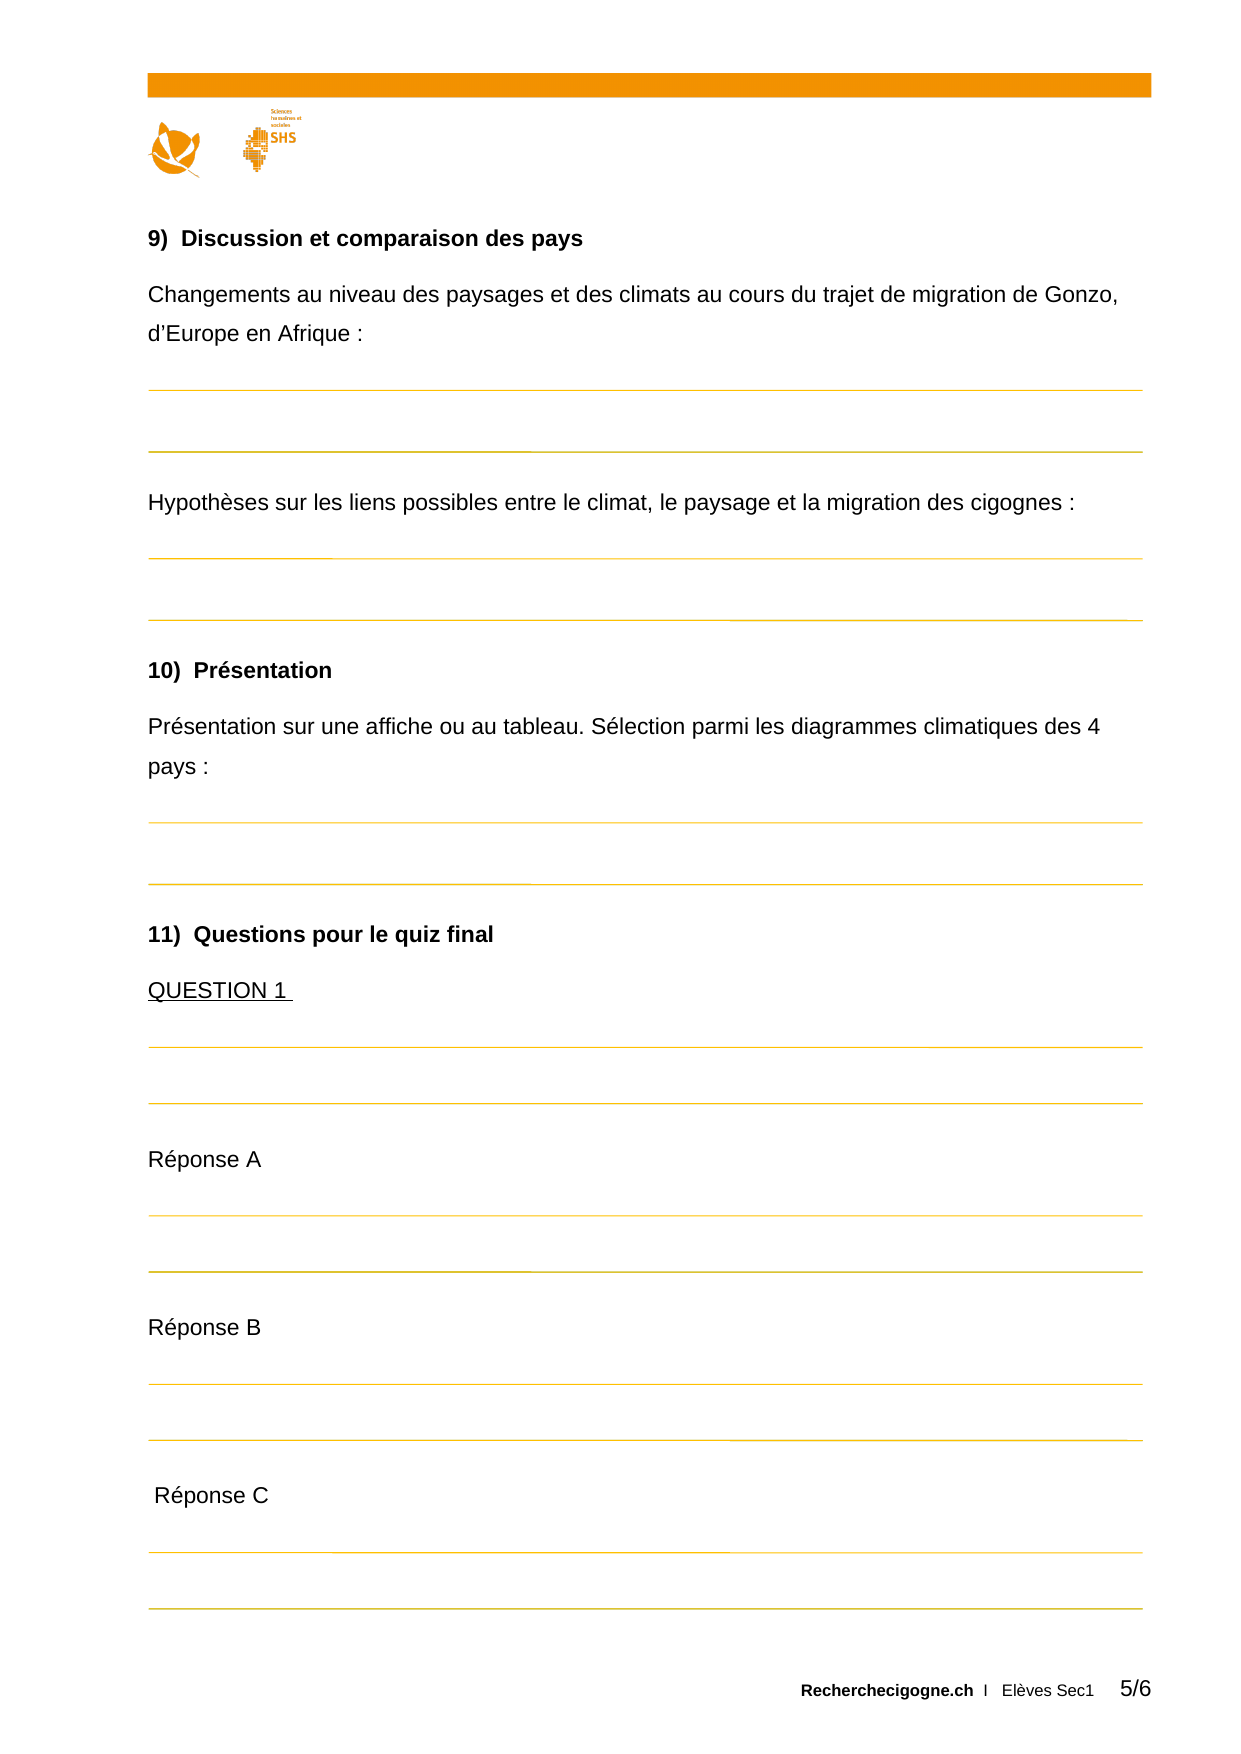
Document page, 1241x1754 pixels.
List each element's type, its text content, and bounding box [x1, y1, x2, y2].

text 11) Questions pour le quiz final [148, 921, 1152, 947]
text QUESTION 1 [148, 977, 1152, 1003]
text Hypothèses sur les liens possibles entre le climat, le paysage et la migration des cigognes : [148, 488, 1152, 515]
text Réponse A [148, 1146, 1152, 1172]
text Réponse B [148, 1314, 1152, 1340]
text Changements au niveau des paysages et des climats au cours du trajet de migration de Gonzo, d’Europe en Afrique : [148, 281, 1152, 346]
text Présentation sur une affiche ou au tableau. Sélection parmi les diagrammes climatiques des 4 pays : [148, 713, 1152, 779]
text 10) Présentation [148, 657, 1152, 683]
picture [147, 73, 1152, 178]
text 9) Discussion et comparaison des pays [148, 224, 1152, 251]
text Réponse C [148, 1482, 1152, 1509]
